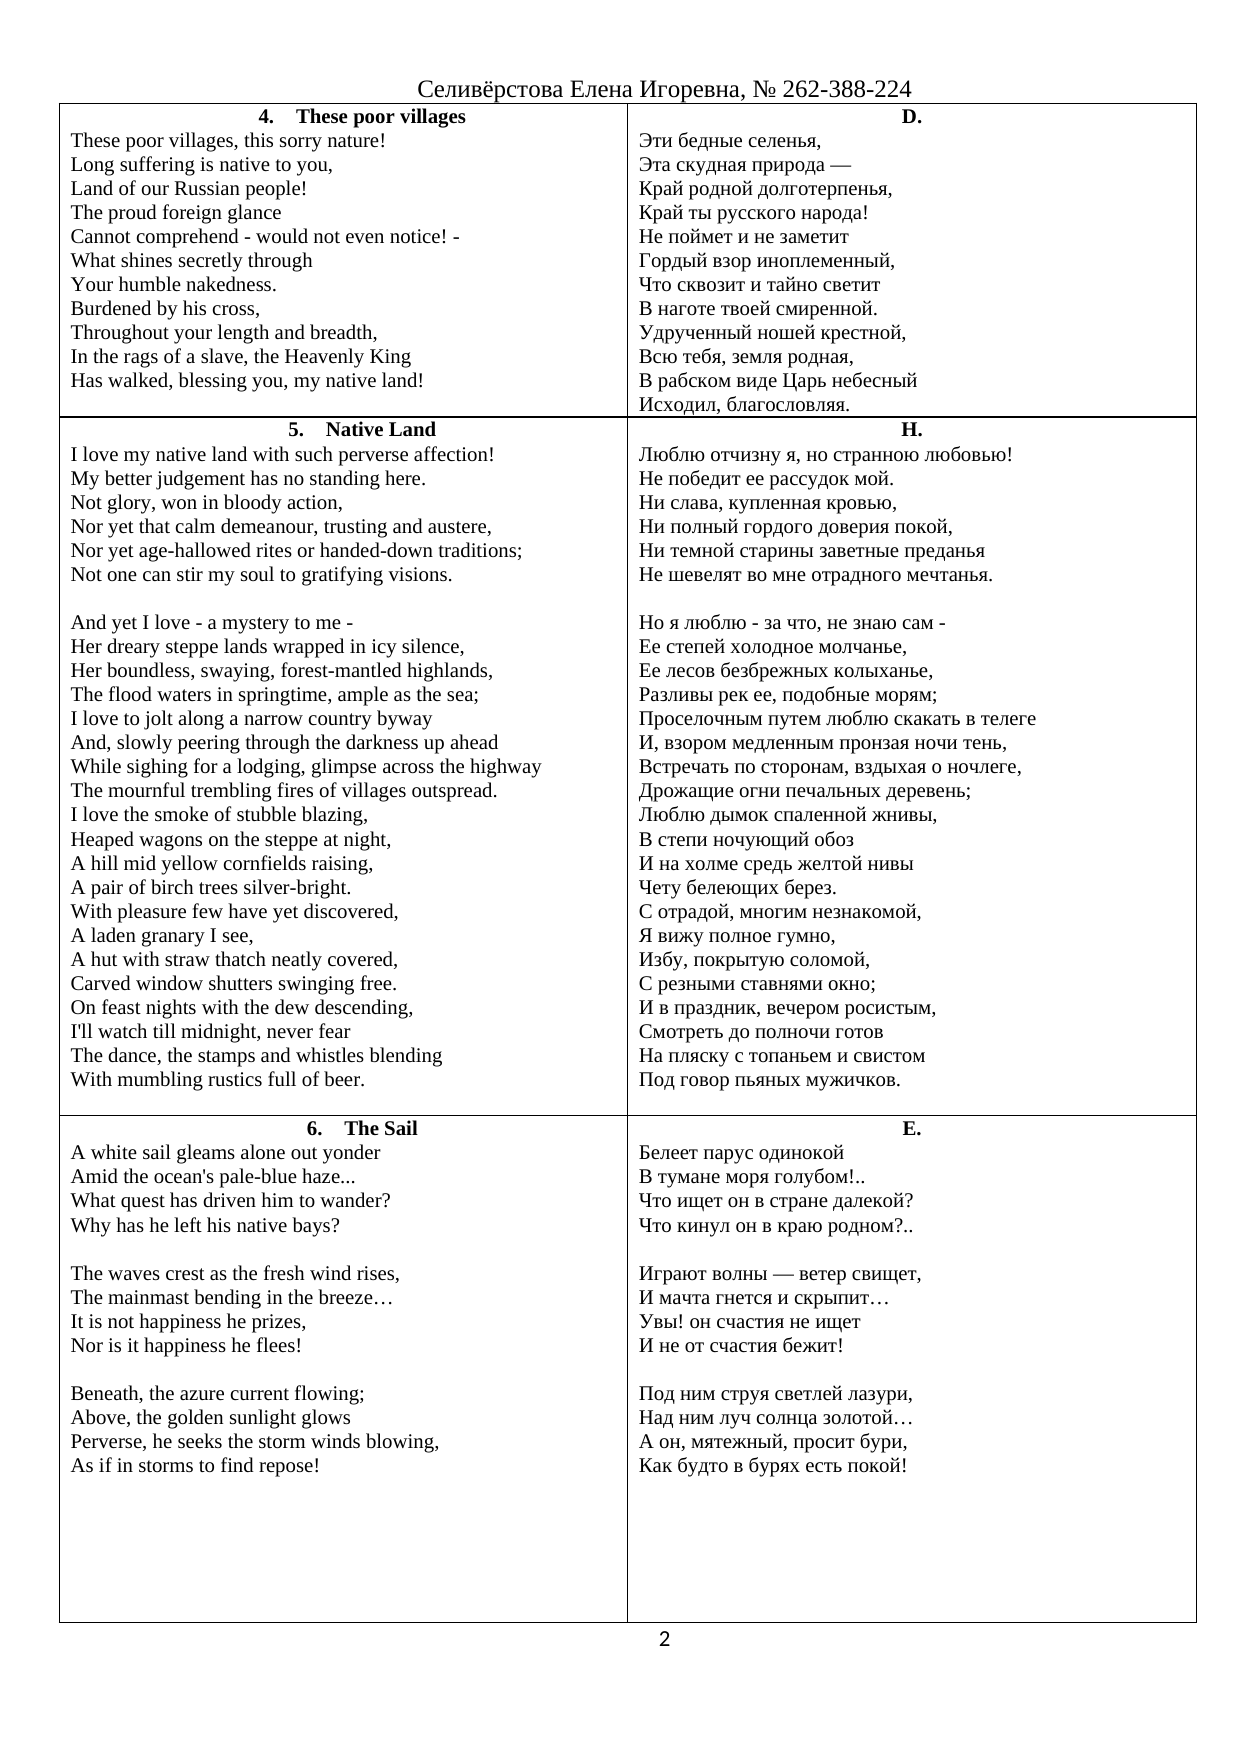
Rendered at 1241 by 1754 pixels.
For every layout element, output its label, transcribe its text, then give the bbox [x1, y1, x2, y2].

table_cell E. Белеет парус одинокой В тумане моря голубом!.. Что ищет он в стране далекой? Что кинул он в краю родном?.. Играют волны — ветер свищет, И мачта гнется и скрыпит… Увы! он счастия не ищет И не от счастия бежит! Под ним струя светлей лазури, Над ним луч солнца золотой… А он, мятежный, просит бури, Как будто в бурях есть покой! [628, 1116, 1196, 1622]
table_cell D. Эти бедные селенья, Эта скудная природа — Край родной долготерпенья, Край ты русского народа! Не поймет и не заметит Гордый взор иноплеменный, Что сквозит и тайно светит В наготе твоей смиренной. Удрученный ношей крестной, Всю тебя, земля родная, В рабском виде Царь небесный Исходил, благословляя. [628, 104, 1196, 416]
table_cell H. Люблю отчизну я, но странною любовью! Не победит ее рассудок мой. Ни слава, купленная кровью, Ни полный гордого доверия покой, Ни темной старины заветные преданья Не шевелят во мне отрадного мечтанья. Но я люблю - за что, не знаю сам - Ее степей холодное молчанье, Ее лесов безбрежных колыханье, Разливы рек ее, подобные морям; Проселочным путем люблю скакать в телеге И, взором медленным пронзая ночи тень, Встречать по сторонам, вздыхая о ночлеге, Дрожащие огни печальных деревень; Люблю дымок спаленной жнивы, В степи ночующий обоз И на холме средь желтой нивы Чету белеющих берез. С отрадой, многим незнакомой, Я вижу полное гумно, Избу, покрытую соломой, С резными ставнями окно; И в праздник, вечером росистым, Смотреть до полночи готов На пляску с топаньем и свистом Под говор пьяных мужичков. [628, 418, 1196, 1115]
table_cell Native Land I love my native land with such perverse affection! My better judgement has no standing here. Not glory, won in bloody action, Nor yet that calm demeanour, trusting and austere, Nor yet age-hallowed rites or handed-down traditions; Not one can stir my soul to gratifying visions. And yet I love - a mystery to me - Her dreary steppe lands wrapped in icy silence, Her boundless, swaying, forest-mantled highlands, The flood waters in springtime, ample as the sea; I love to jolt along a narrow country byway And, slowly peering through the darkness up ahead While sighing for a lodging, glimpse across the highway The mournful trembling fires of villages outspread. I love the smoke of stubble blazing, Heaped wagons on the steppe at night, A hill mid yellow cornfields raising, A pair of birch trees silver-bright. With pleasure few have yet discovered, A laden granary I see, A hut with straw thatch neatly covered, Carved window shutters swinging free. On feast nights with the dew descending, I'll watch till midnight, never fear The dance, the stamps and whistles blending With mumbling rustics full of beer. [60, 418, 627, 1115]
table_cell These poor villages These poor villages, this sorry nature! Long suffering is native to you, Land of our Russian people! The proud foreign glance Cannot comprehend - would not even notice! - What shines secretly through Your humble nakedness. Burdened by his cross, Throughout your length and breadth, In the rags of a slave, the Heavenly King Has walked, blessing you, my native land! [60, 104, 627, 416]
table_cell The Sail A white sail gleams alone out yonder Amid the ocean's pale-blue haze... What quest has driven him to wander? Why has he left his native bays? The waves crest as the fresh wind rises, The mainmast bending in the breeze… It is not happiness he prizes, Nor is it happiness he flees! Beneath, the azure current flowing; Above, the golden sunlight glows Perverse, he seeks the storm winds blowing, As if in storms to find repose! [60, 1116, 627, 1622]
